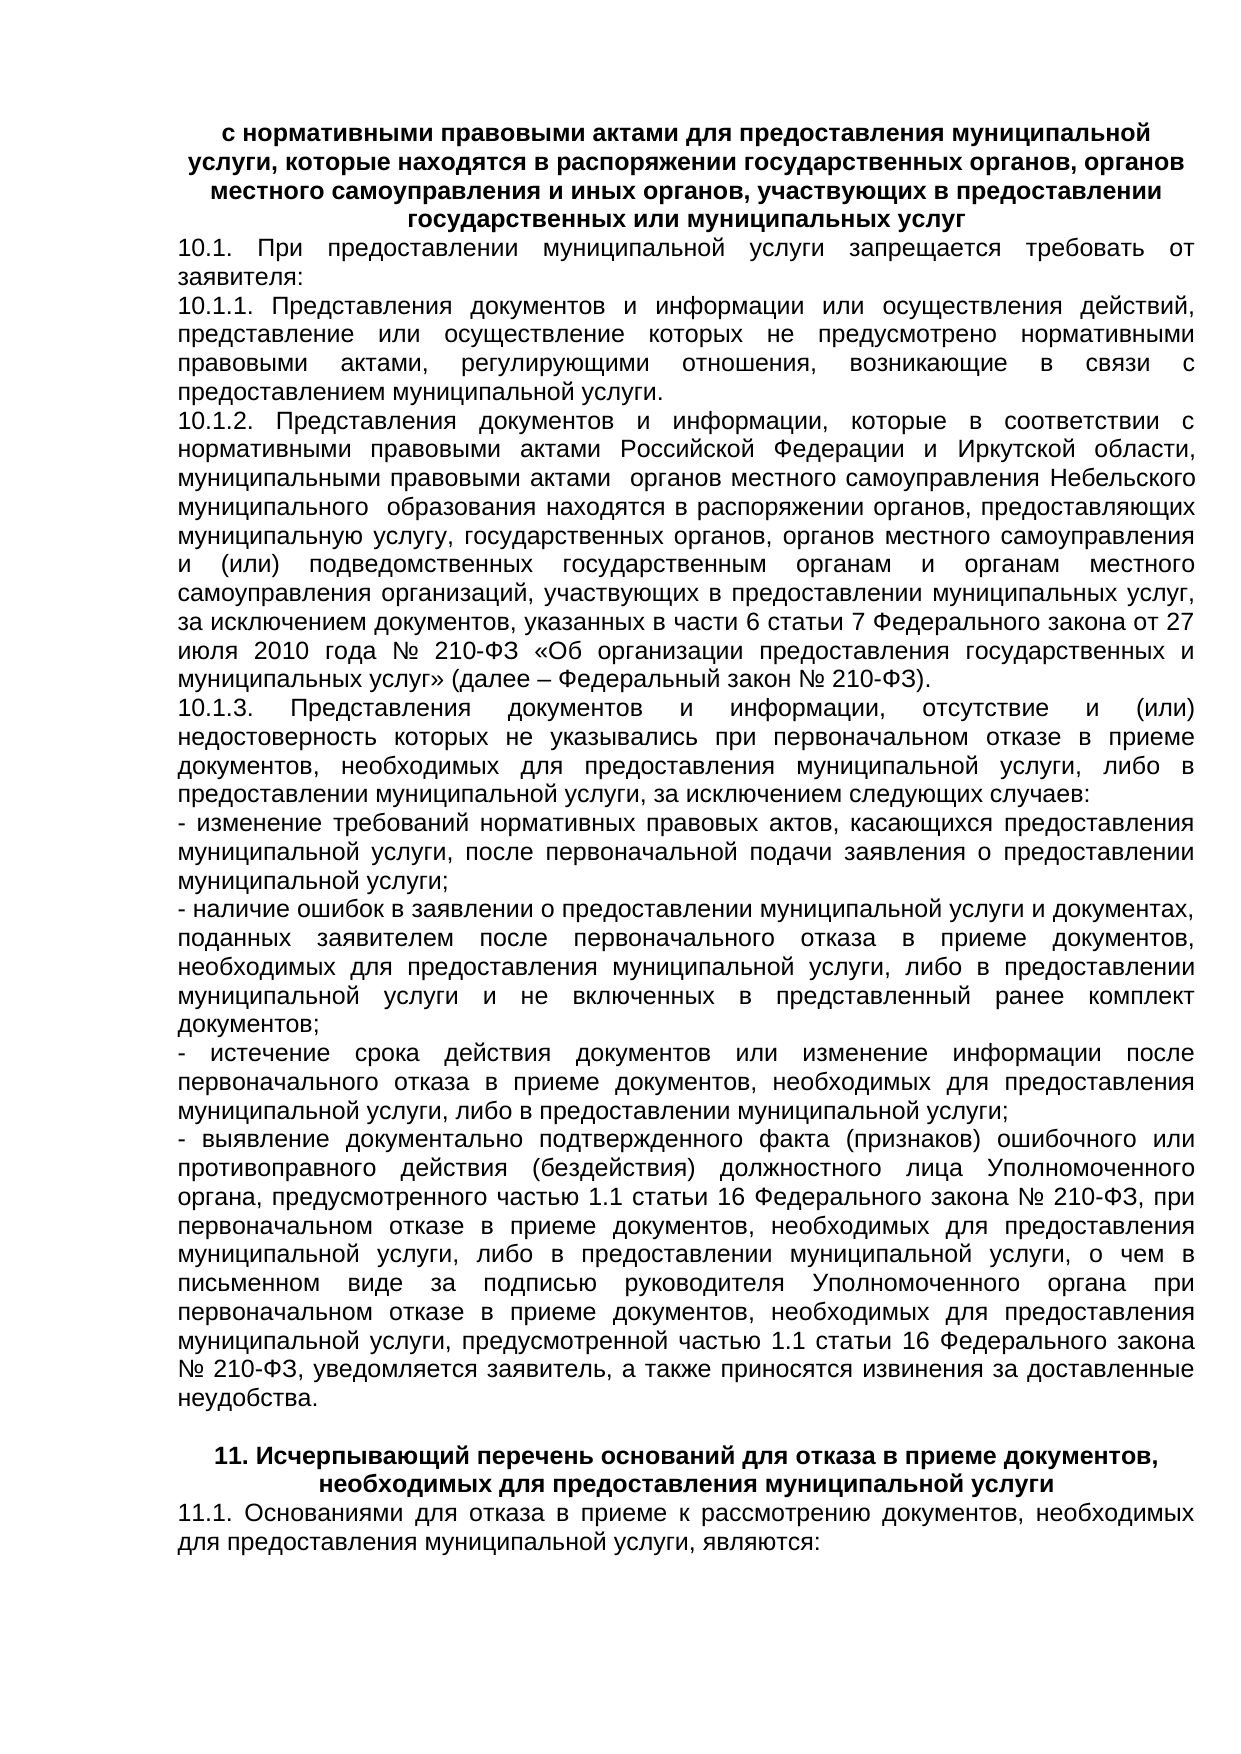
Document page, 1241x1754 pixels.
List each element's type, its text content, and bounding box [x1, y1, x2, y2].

text 10.1.2. Представления документов и информации, которые в соответствии с нормативными правовыми актами Российской Федерации и Иркутской области, муниципальными правовыми актами органов местного самоуправления Небельского муниципального образования находятся в распоряжении органов, предоставляющих муниципальную услугу, государственных органов, органов местного самоуправления и (или) подведомственных государственным органам и органам местного самоуправления организаций, участвующих в предоставлении муниципальных услуг, за исключением документов, указанных в части 6 статьи 7 Федерального закона от 27 июля 2010 года № 210-ФЗ «Об организации предоставления государственных и муниципальных услуг» (далее – Федеральный закон № 210-ФЗ). [177, 406, 1196, 693]
text с нормативными правовыми актами для предоставления муниципальной [177, 118, 1196, 147]
text 10.1. При предоставлении муниципальной услуги запрещается требовать от заявителя: [177, 233, 1196, 291]
text необходимых для предоставления муниципальной услуги [177, 1469, 1196, 1498]
text местного самоуправления и иных органов, участвующих в предоставлении [177, 176, 1196, 204]
text государственных или муниципальных услуг [177, 204, 1196, 233]
text услуги, которые находятся в распоряжении государственных органов, органов [177, 147, 1196, 176]
text - наличие ошибок в заявлении о предоставлении муниципальной услуги и документах, поданных заявителем после первоначального отказа в приеме документов, необходимых для предоставления муниципальной услуги, либо в предоставлении муниципальной услуги и не включенных в представленный ранее комплект документов; [177, 894, 1196, 1038]
text 10.1.3. Представления документов и информации, отсутствие и (или) недостоверность которых не указывались при первоначальном отказе в приеме документов, необходимых для предоставления муниципальной услуги, либо в предоставлении муниципальной услуги, за исключением следующих случаев: [177, 693, 1196, 808]
text 11. Исчерпывающий перечень оснований для отказа в приеме документов, [177, 1441, 1196, 1469]
text - истечение срока действия документов или изменение информации после первоначального отказа в приеме документов, необходимых для предоставления муниципальной услуги, либо в предоставлении муниципальной услуги; [177, 1038, 1196, 1124]
text 11.1. Основаниями для отказа в приеме к рассмотрению документов, необходимых для предоставления муниципальной услуги, являются: [177, 1498, 1196, 1556]
text - изменение требований нормативных правовых актов, касающихся предоставления муниципальной услуги, после первоначальной подачи заявления о предоставлении муниципальной услуги; [177, 808, 1196, 894]
text 10.1.1. Представления документов и информации или осуществления действий, представление или осуществление которых не предусмотрено нормативными правовыми актами, регулирующими отношения, возникающие в связи с предоставлением муниципальной услуги. [177, 291, 1196, 406]
text - выявление документально подтвержденного факта (признаков) ошибочного или противоправного действия (бездействия) должностного лица Уполномоченного органа, предусмотренного частью 1.1 статьи 16 Федерального закона № 210-ФЗ, при первоначальном отказе в приеме документов, необходимых для предоставления муниципальной услуги, либо в предоставлении муниципальной услуги, о чем в письменном виде за подписью руководителя Уполномоченного органа при первоначальном отказе в приеме документов, необходимых для предоставления муниципальной услуги, предусмотренной частью 1.1 статьи 16 Федерального закона № 210-ФЗ, уведомляется заявитель, а также приносятся извинения за доставленные неудобства. [177, 1124, 1196, 1412]
